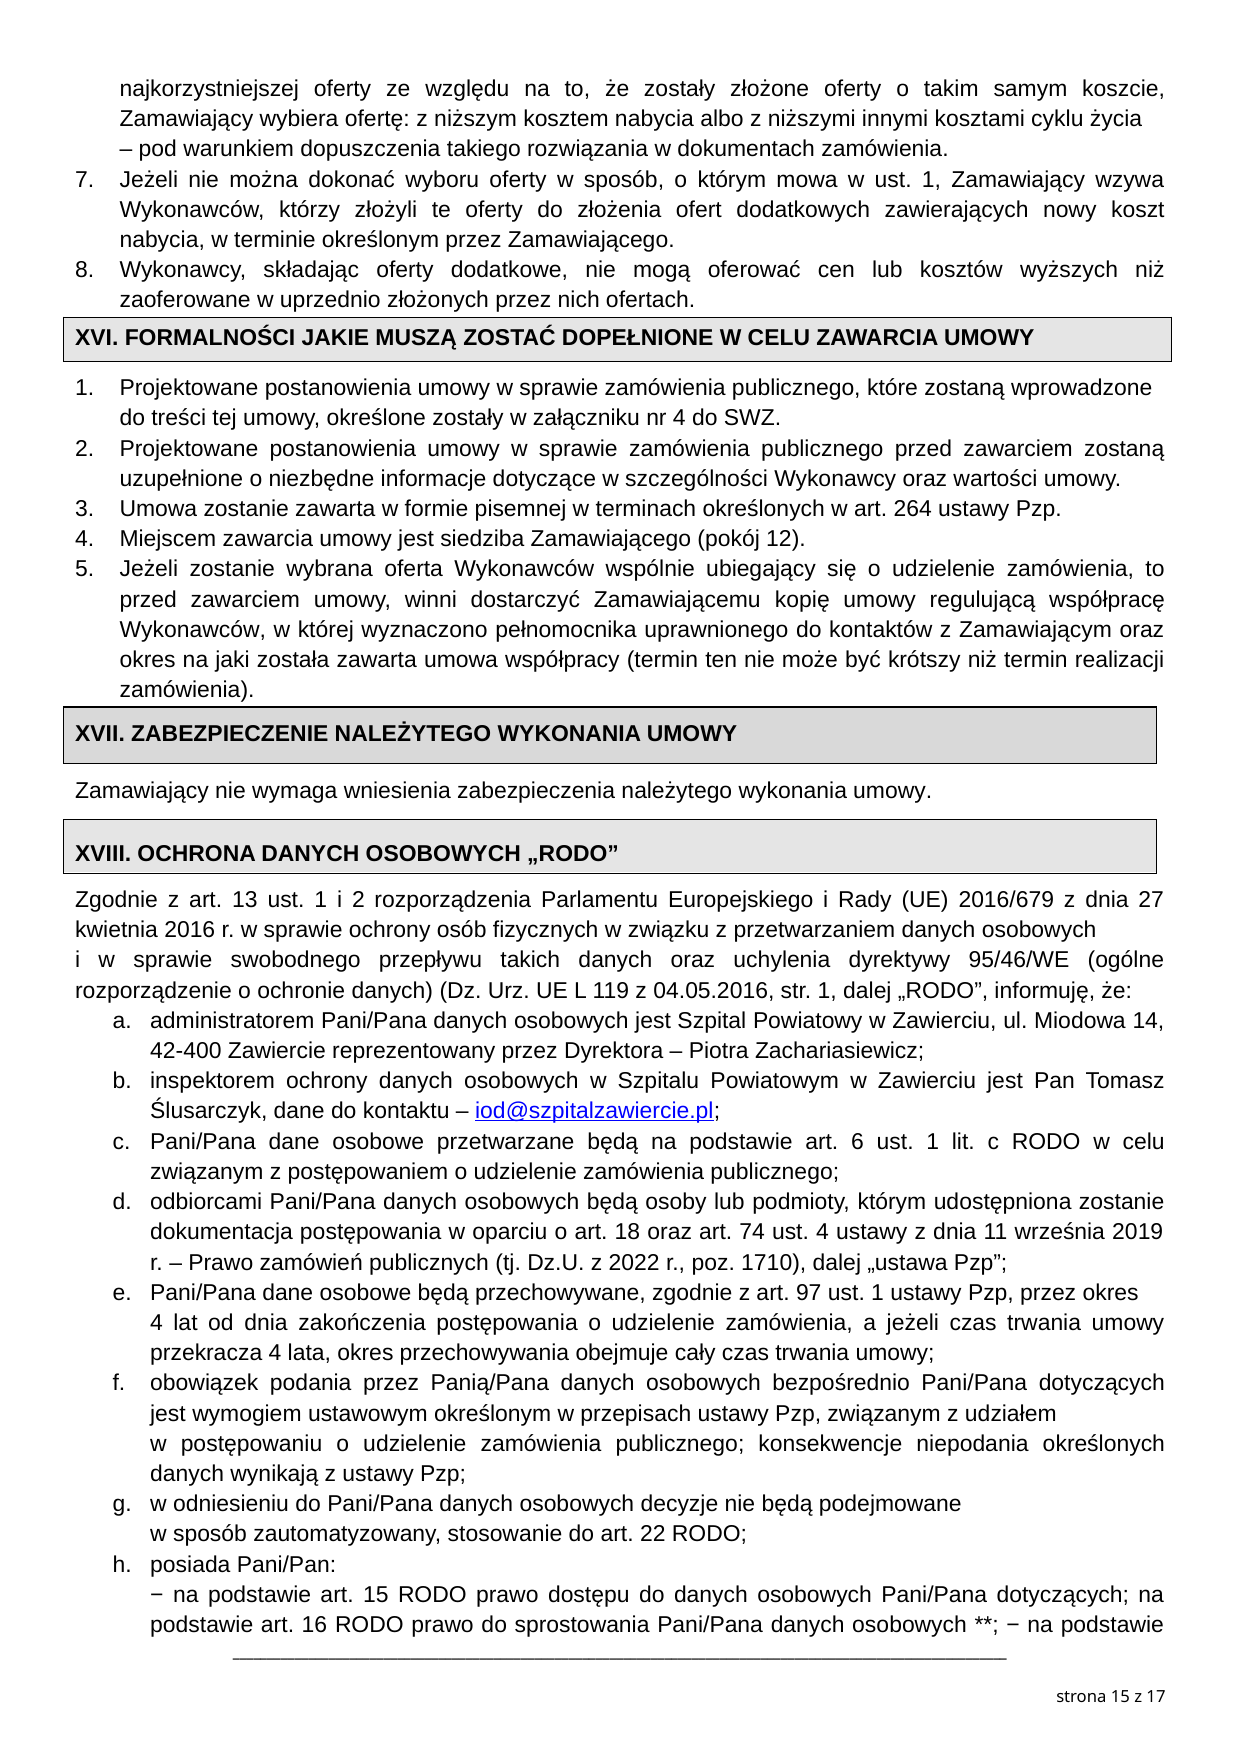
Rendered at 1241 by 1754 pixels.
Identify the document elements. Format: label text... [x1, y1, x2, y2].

text Zamawiający nie wymaga wniesienia zabezpieczenia należytego wykonania umowy. [75, 777, 1165, 803]
table_header XVIII. OCHRONA DANYCH OSOBOWYCH „RODO” [64, 820, 1156, 872]
list posiada Pani/Pan: [112, 1551, 1165, 1577]
list Projektowane postanowienia umowy w sprawie zamówienia publicznego, które zostaną wprowadzone do treści tej umowy, określone zostały w załączniku nr 4 do SWZ. [75, 374, 1165, 431]
list Jeżeli zostanie wybrana oferta Wykonawców wspólnie ubiegający się o udzielenie zamówienia, to przed zawarciem umowy, winni dostarczyć Zamawiającemu kopię umowy regulującą współpracę Wykonawców, w której wyznaczono pełnomocnika uprawnionego do kontaktów z Zamawiającym oraz okres na jaki została zawarta umowa współpracy (termin ten nie może być krótszy niż termin realizacji zamówienia). [75, 555, 1165, 703]
text Zgodnie z art. 13 ust. 1 i 2 rozporządzenia Parlamentu Europejskiego i Rady (UE) 2016/679 z dnia 27 kwietnia 2016 r. w sprawie ochrony osób fizycznych w związku z przetwarzaniem danych osobowych i w sprawie swobodnego przepływu takich danych oraz uchylenia dyrektywy 95/46/WE (ogólne rozporządzenie o ochronie danych) (Dz. Urz. UE L 119 z 04.05.2016, str. 1, dalej „RODO”, informuję, że: [75, 886, 1165, 1003]
list Pani/Pana dane osobowe przetwarzane będą na podstawie art. 6 ust. 1 lit. c RODO w celu związanym z postępowaniem o udzielenie zamówienia publicznego; [112, 1128, 1165, 1184]
list administratorem Pani/Pana danych osobowych jest Szpital Powiatowy w Zawierciu, ul. Miodowa 14, 42-400 Zawiercie reprezentowany przez Dyrektora – Piotra Zachariasiewicz; [112, 1007, 1165, 1063]
text ‒ pod warunkiem dopuszczenia takiego rozwiązania w dokumentach zamówienia. [119, 135, 1165, 162]
list w odniesieniu do Pani/Pana danych osobowych decyzje nie będą podejmowane w sposób zautomatyzowany, stosowanie do art. 22 RODO; [112, 1490, 1165, 1547]
list Jeżeli nie można dokonać wyboru oferty w sposób, o którym mowa w ust. 1, Zamawiający wzywa Wykonawców, którzy złożyli te oferty do złożenia ofert dodatkowych zawierających nowy koszt nabycia, w terminie określonym przez Zamawiającego. [75, 166, 1165, 252]
list inspektorem ochrony danych osobowych w Szpitalu Powiatowym w Zawierciu jest Pan Tomasz Ślusarczyk, dane do kontaktu – iod@szpitalzawiercie.pl; [112, 1067, 1165, 1124]
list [82, 75, 1165, 132]
list obowiązek podania przez Panią/Pana danych osobowych bezpośrednio Pani/Pana dotyczących jest wymogiem ustawowym określonym w przepisach ustawy Pzp, związanym z udziałem w postępowaniu o udzielenie zamówienia publicznego; konsekwencje niepodania określonych danych wynikają z ustawy Pzp; [112, 1369, 1165, 1486]
table_header XVII. ZABEZPIECZENIE NALEŻYTEGO WYKONANIA UMOWY [64, 708, 1156, 763]
table_header XVI. FORMALNOŚCI JAKIE MUSZĄ ZOSTAĆ DOPEŁNIONE W CELU ZAWARCIA UMOWY [64, 318, 1171, 361]
list Pani/Pana dane osobowe będą przechowywane, zgodnie z art. 97 ust. 1 ustawy Pzp, przez okres 4 lat od dnia zakończenia postępowania o udzielenie zamówienia, a jeżeli czas trwania umowy przekracza 4 lata, okres przechowywania obejmuje cały czas trwania umowy; [112, 1279, 1165, 1366]
list Projektowane postanowienia umowy w sprawie zamówienia publicznego przed zawarciem zostaną uzupełnione o niezbędne informacje dotyczące w szczególności Wykonawcy oraz wartości umowy. [75, 434, 1165, 491]
list odbiorcami Pani/Pana danych osobowych będą osoby lub podmioty, którym udostępniona zostanie dokumentacja postępowania w oparciu o art. 18 oraz art. 74 ust. 4 ustawy z dnia 11 września 2019 r. – Prawo zamówień publicznych (tj. Dz.U. z 2022 r., poz. 1710), dalej „ustawa Pzp”; [112, 1188, 1165, 1275]
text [150, 1581, 1165, 1637]
list Wykonawcy, składając oferty dodatkowe, nie mogą oferować cen lub kosztów wyższych niż zaoferowane w uprzednio złożonych przez nich ofertach. [75, 256, 1165, 313]
list Miejscem zawarcia umowy jest siedziba Zamawiającego (pokój 12). [75, 525, 1165, 552]
list Umowa zostanie zawarta w formie pisemnej w terminach określonych w art. 264 ustawy Pzp. [75, 495, 1165, 521]
